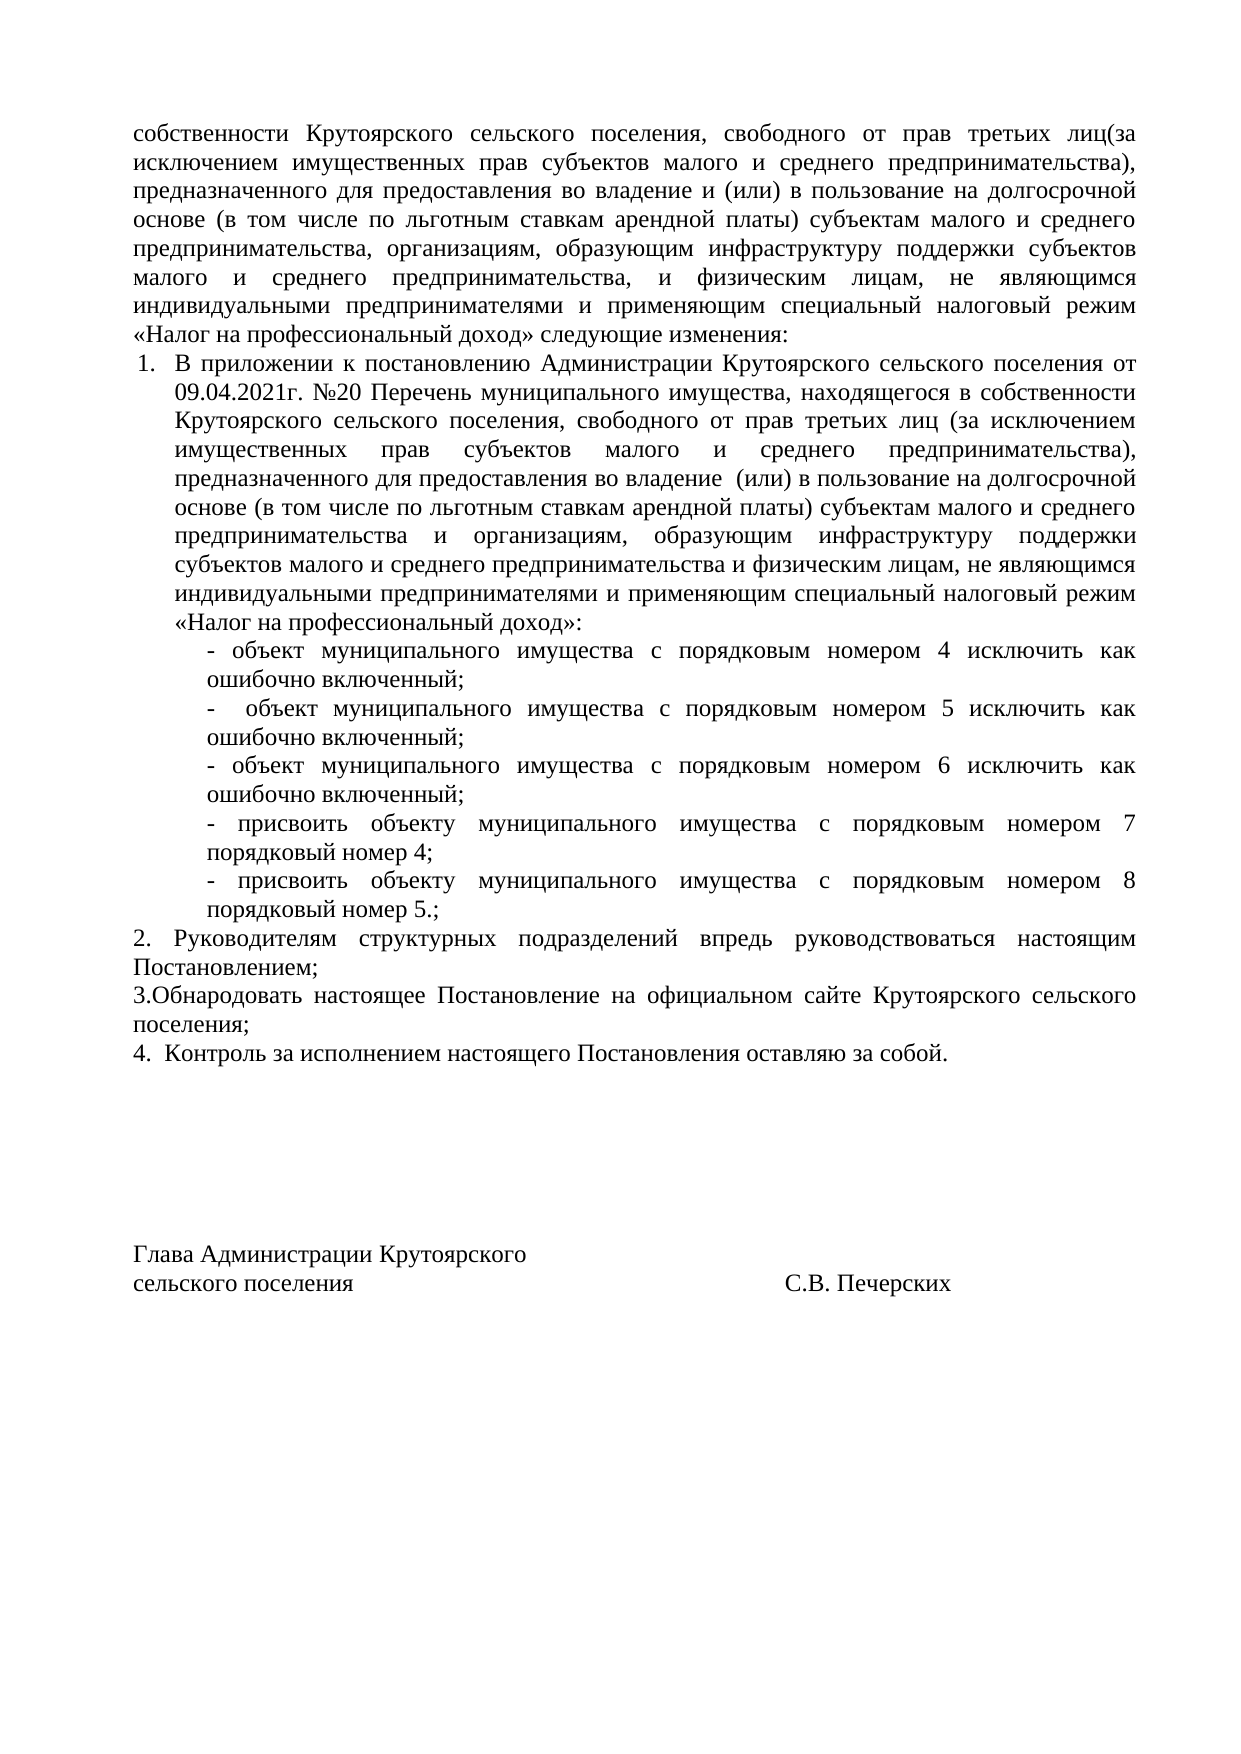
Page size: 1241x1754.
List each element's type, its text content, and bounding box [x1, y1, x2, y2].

list - присвоить объекту муниципального имущества с порядковым номером 7 порядковый номер 4; [207, 808, 1137, 866]
list В приложении к постановлению Администрации Крутоярского сельского поселения от 09.04.2021г. №20 Перечень муниципального имущества, находящегося в собственности Крутоярского сельского поселения, свободного от прав третьих лиц (за исключением имущественных прав субъектов малого и среднего предпринимательства), предназначенного для предоставления во владение (или) в пользование на долгосрочной основе (в том числе по льготным ставкам арендной платы) субъектам малого и среднего предпринимательства и организациям, образующим инфраструктуру поддержки субъектов малого и среднего предпринимательства и физическим лицам, не являющимся индивидуальными предпринимателями и применяющим специальный налоговый режим «Налог на профессиональный доход»: [137, 348, 1137, 636]
list - объект муниципального имущества с порядковым номером 6 исключить как ошибочно включенный; [207, 751, 1137, 808]
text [133, 118, 1137, 348]
text 2. Руководителям структурных подразделений впредь руководствоваться настоящим Постановлением; [133, 923, 1137, 981]
text сельского поселения С.В. Печерских [133, 1268, 1137, 1297]
text 4. Контроль за исполнением настоящего Постановления оставляю за собой. [133, 1038, 1137, 1067]
list - присвоить объекту муниципального имущества с порядковым номером 8 порядковый номер 5.; [207, 866, 1137, 923]
list - объект муниципального имущества с порядковым номером 4 исключить как ошибочно включенный; [207, 636, 1137, 693]
list - объект муниципального имущества с порядковым номером 5 исключить как ошибочно включенный; [207, 693, 1137, 751]
text 3.Обнародовать настоящее Постановление на официальном сайте Крутоярского сельского поселения; [133, 981, 1137, 1038]
text Глава Администрации Крутоярского [133, 1239, 1137, 1268]
